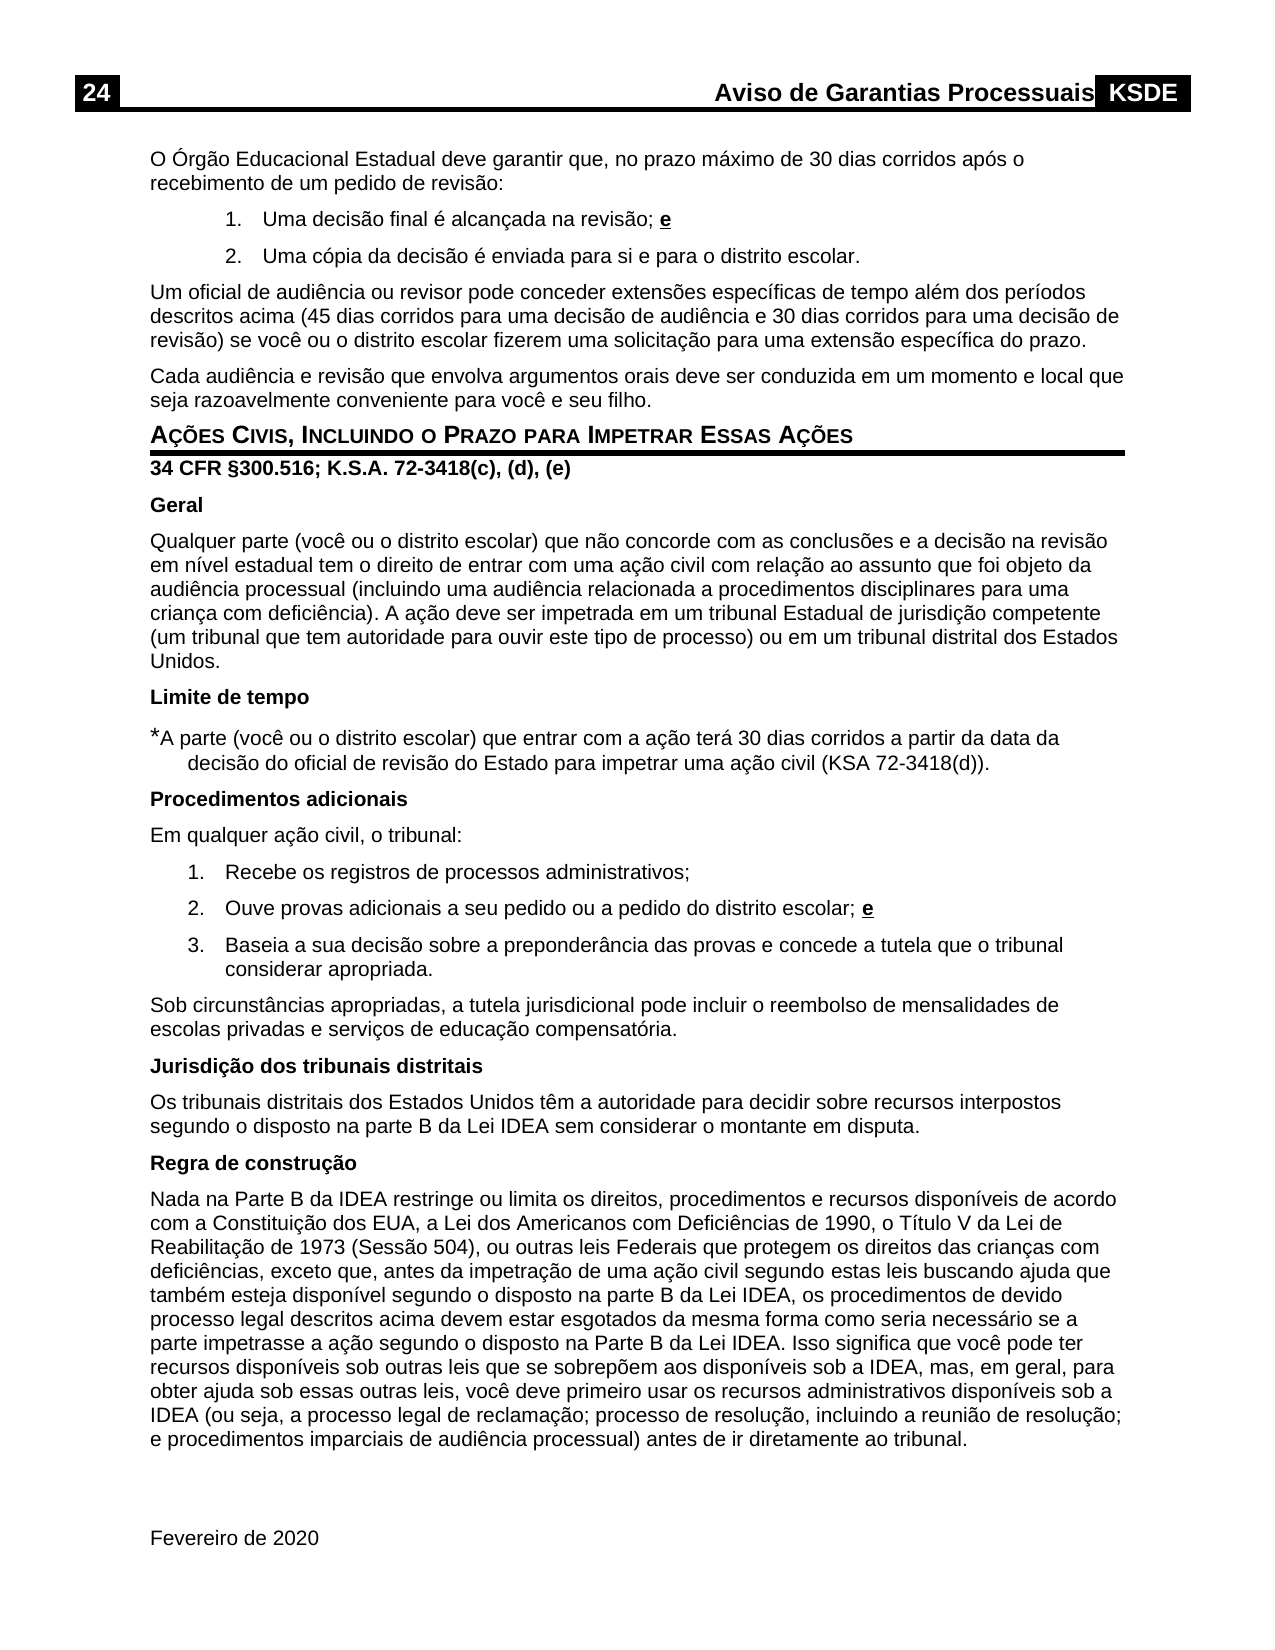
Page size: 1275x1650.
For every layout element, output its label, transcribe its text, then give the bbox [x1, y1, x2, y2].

list Baseia a sua decisão sobre a preponderância das provas e concede a tutela que o tribunal considerar apropriada. [187, 933, 1125, 981]
text Sob circunstâncias apropriadas, a tutela jurisdicional pode incluir o reembolso de mensalidades de escolas privadas e serviços de educação compensatória. [150, 993, 1125, 1041]
text Cada audiência e revisão que envolva argumentos orais deve ser conduzida em um momento e local que seja razoavelmente conveniente para você e seu filho. [150, 364, 1125, 412]
list Ouve provas adicionais a seu pedido ou a pedido do distrito escolar; e [187, 896, 1125, 920]
list Uma decisão final é alcançada na revisão; e [225, 207, 1125, 231]
subtitle Procedimentos adicionais [150, 787, 1125, 811]
text Um oficial de audiência ou revisor pode conceder extensões específicas de tempo além dos períodos descritos acima (45 dias corridos para uma decisão de audiência e 30 dias corridos para uma decisão de revisão) se você ou o distrito escolar fizerem uma solicitação para uma extensão específica do prazo. [150, 280, 1125, 352]
text Os tribunais distritais dos Estados Unidos têm a autoridade para decidir sobre recursos interpostos segundo o disposto na parte B da Lei IDEA sem considerar o montante em disputa. [150, 1090, 1125, 1138]
list Uma cópia da decisão é enviada para si e para o distrito escolar. [225, 243, 1125, 267]
subtitle Regra de construção [150, 1150, 1125, 1174]
subtitle Geral [150, 492, 1125, 516]
text Em qualquer ação civil, o tribunal: [150, 823, 1125, 847]
text *A parte (você ou o distrito escolar) que entrar com a ação terá 30 dias corridos a partir da data da decisão do oficial de revisão do Estado para impetrar uma ação civil (KSA 72-3418(d)). [150, 722, 1125, 774]
subtitle Limite de tempo [150, 685, 1125, 709]
text 34 CFR §300.516; K.S.A. 72-3418(c), (d), (e) [150, 456, 1125, 480]
text O Órgão Educacional Estadual deve garantir que, no prazo máximo de 30 dias corridos após o recebimento de um pedido de revisão: [150, 147, 1125, 194]
text Qualquer parte (você ou o distrito escolar) que não concorde com as conclusões e a decisão na revisão em nível estadual tem o direito de entrar com uma ação civil com relação ao assunto que foi objeto da audiência processual (incluindo uma audiência relacionada a procedimentos disciplinares para uma criança com deficiência). A ação deve ser impetrada em um tribunal Estadual de jurisdição competente (um tribunal que tem autoridade para ouvir este tipo de processo) ou em um tribunal distrital dos Estados Unidos. [150, 529, 1125, 673]
list Recebe os registros de processos administrativos; [187, 860, 1125, 884]
text Nada na Parte B da IDEA restringe ou limita os direitos, procedimentos e recursos disponíveis de acordo com a Constituição dos EUA, a Lei dos Americanos com Deficiências de 1990, o Título V da Lei de Reabilitação de 1973 (Sessão 504), ou outras leis Federais que protegem os direitos das crianças com deficiências, exceto que, antes da impetração de uma ação civil segundo estas leis buscando ajuda que também esteja disponível segundo o disposto na parte B da Lei IDEA, os procedimentos de devido processo legal descritos acima devem estar esgotados da mesma forma como seria necessário se a parte impetrasse a ação segundo o disposto na Parte B da Lei IDEA. Isso significa que você pode ter recursos disponíveis sob outras leis que se sobrepõem aos disponíveis sob a IDEA, mas, em geral, para obter ajuda sob essas outras leis, você deve primeiro usar os recursos administrativos disponíveis sob a IDEA (ou seja, a processo legal de reclamação; processo de resolução, incluindo a reunião de resolução; e procedimentos imparciais de audiência processual) antes de ir diretamente ao tribunal. [150, 1187, 1125, 1450]
subtitle Jurisdição dos tribunais distritais [150, 1053, 1125, 1077]
subtitle Ações Civis, Incluindo o Prazo para Impetrar Essas Ações [150, 425, 1125, 450]
